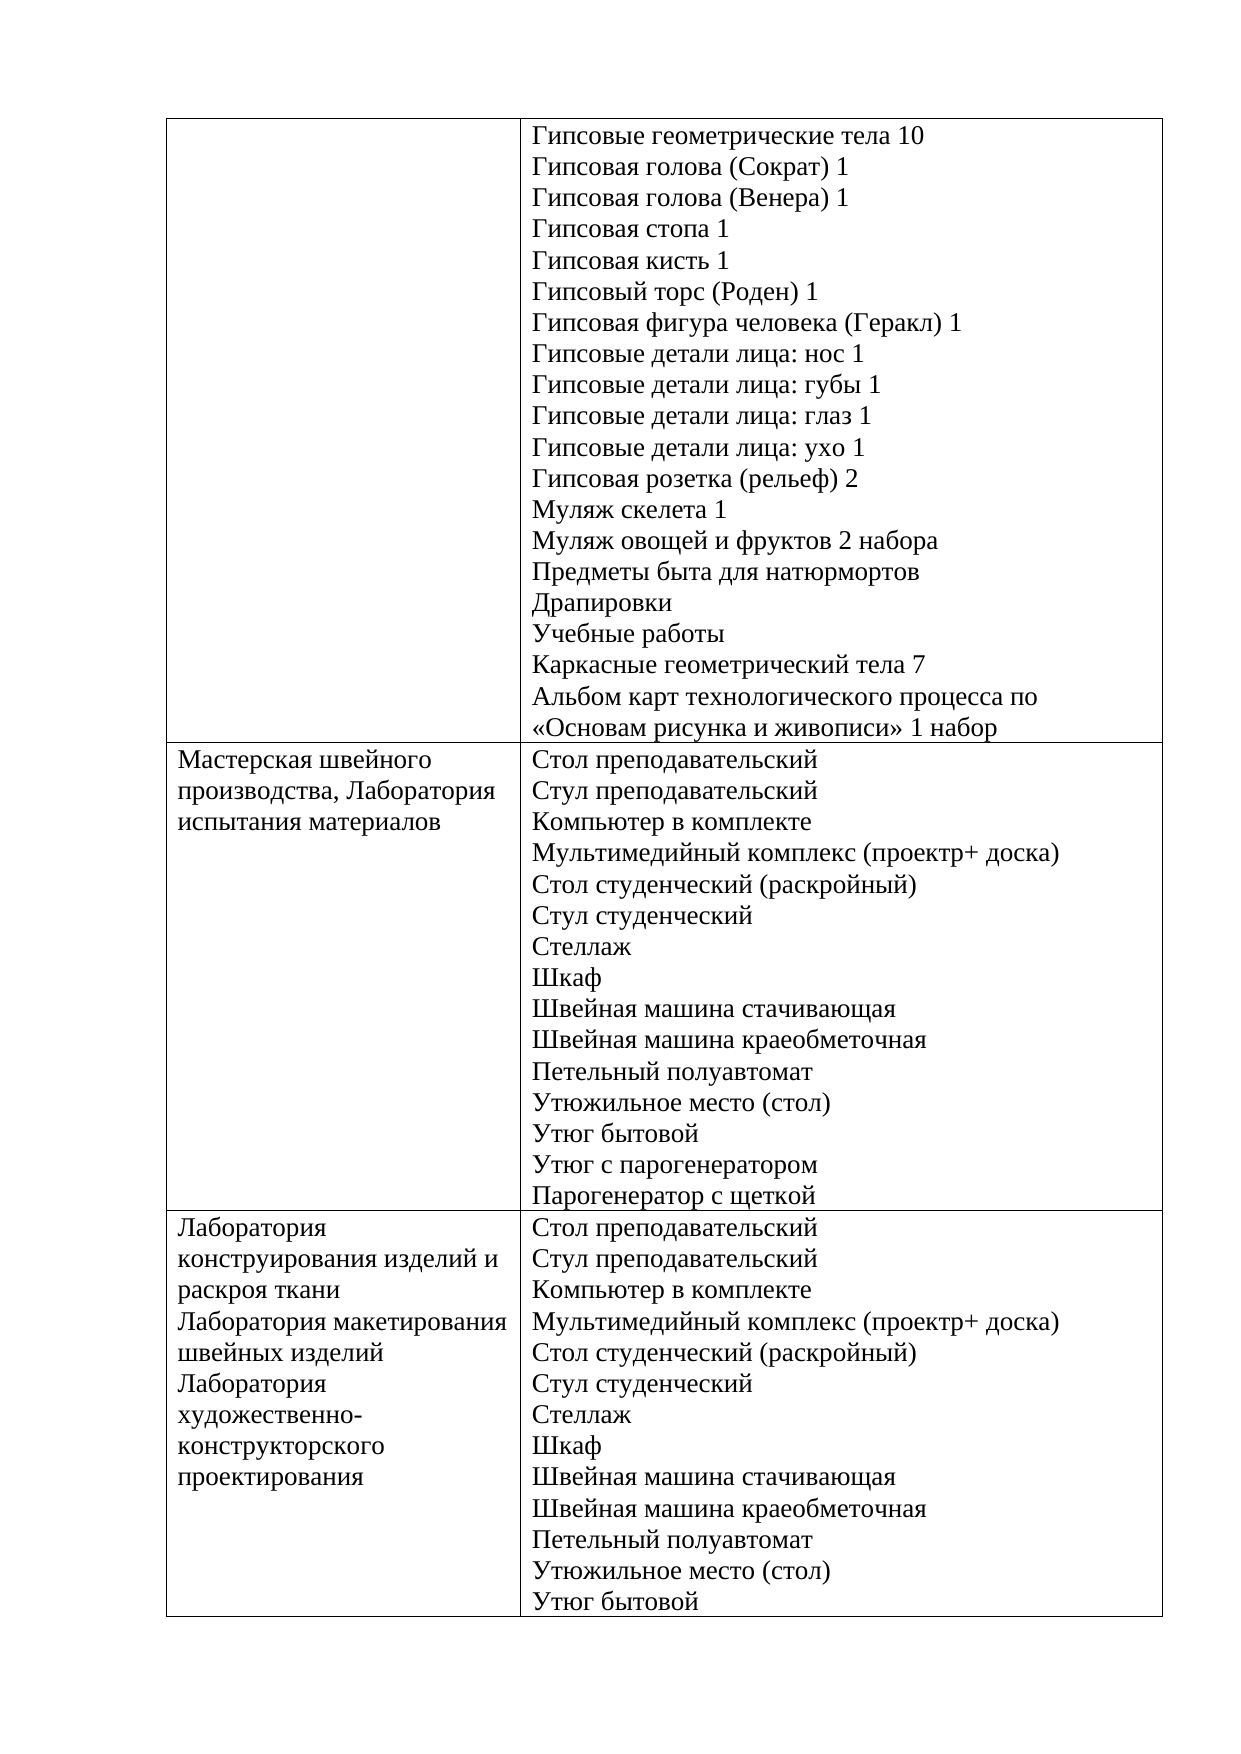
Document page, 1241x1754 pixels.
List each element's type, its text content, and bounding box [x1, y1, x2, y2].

table_cell Мастерская швейного производства, Лаборатория испытания материалов [167, 743, 520, 1210]
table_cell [167, 119, 520, 742]
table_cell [167, 1211, 520, 1616]
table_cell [521, 119, 1162, 742]
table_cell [521, 1211, 1162, 1616]
